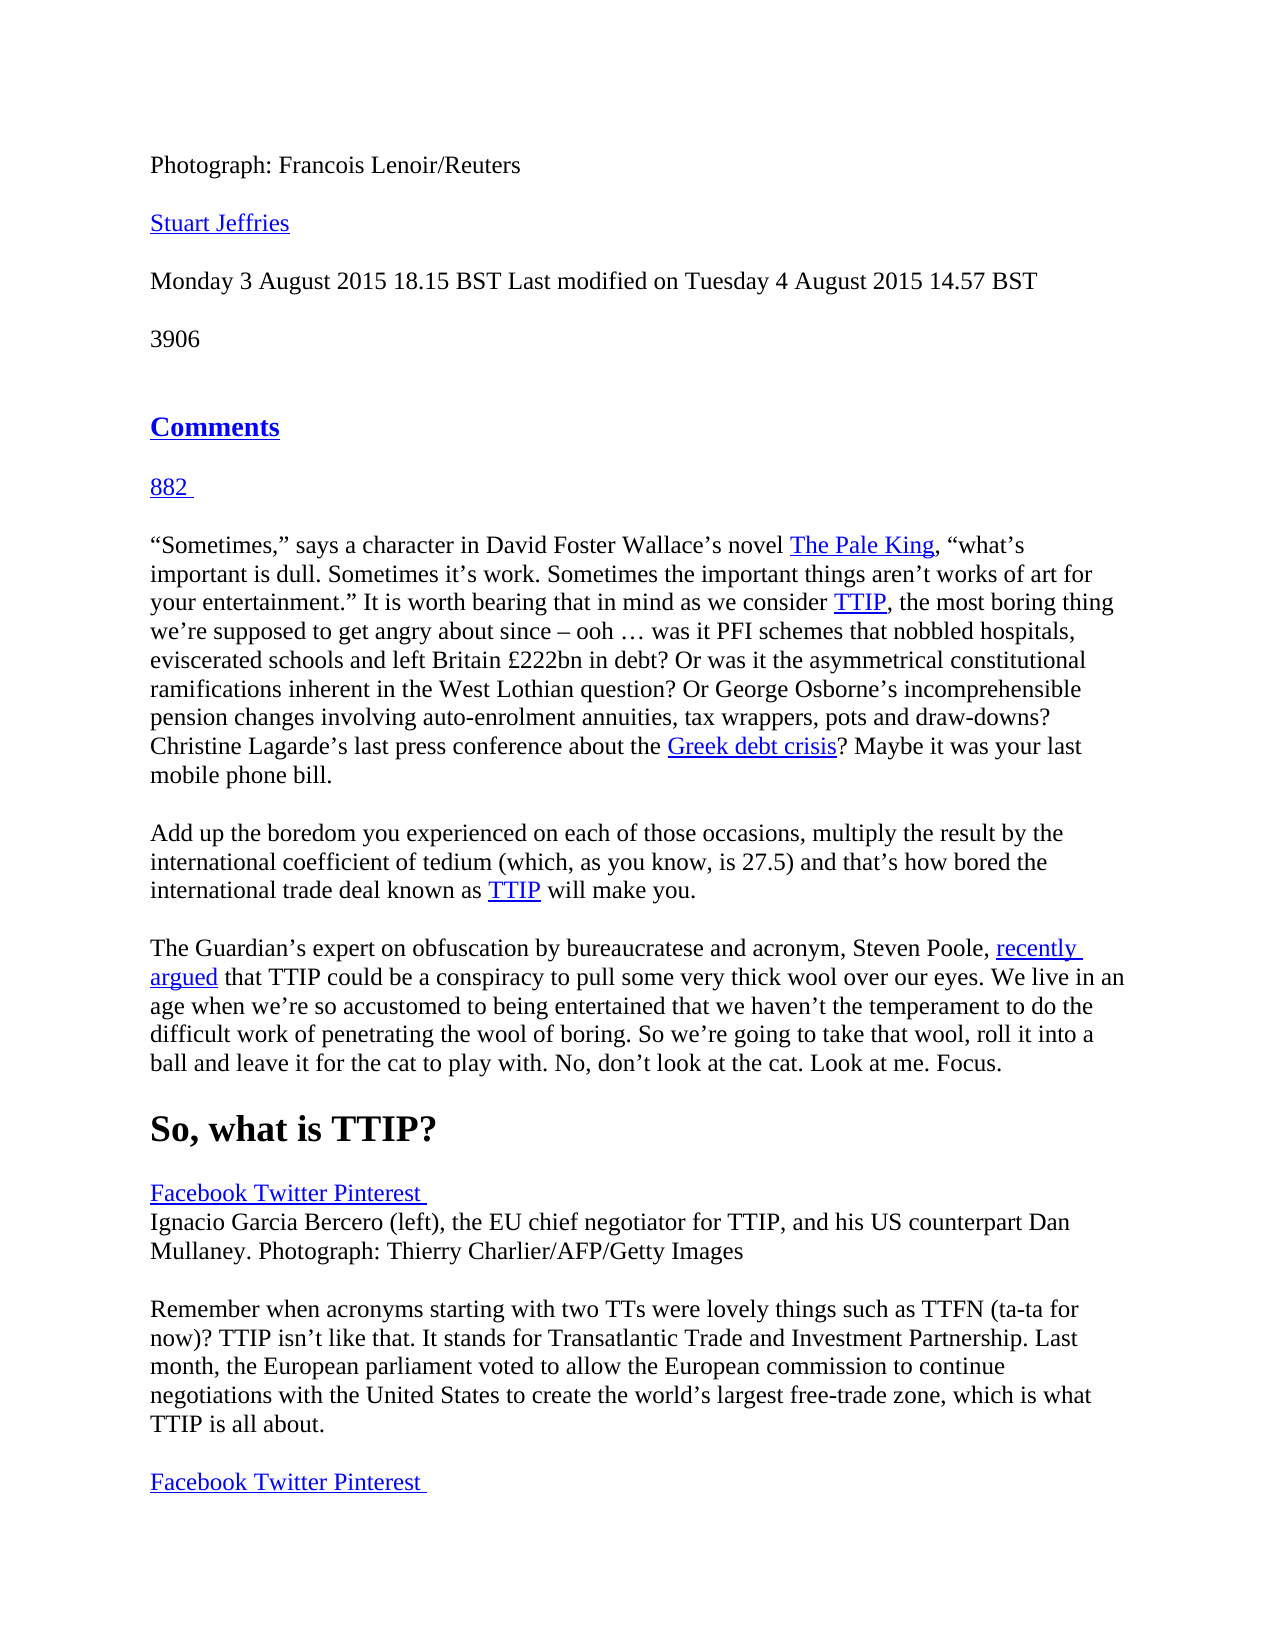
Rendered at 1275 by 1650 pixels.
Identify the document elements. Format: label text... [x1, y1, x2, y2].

text Monday 3 August 2015 18.15 BST Last modified on Tuesday 4 August 2015 14.57 BST [150, 266, 1125, 294]
text Facebook Twitter Pinterest [150, 1467, 1125, 1496]
text Photograph: Francois Lenoir/Reuters [150, 150, 1125, 179]
text The Guardian’s expert on obfuscation by bureaucratese and acronym, Steven Poole, recently argued that TTIP could be a conspiracy to pull some very thick wool over our eyes. We live in an age when we’re so accustomed to being entertained that we haven’t the temperament to do the difficult work of penetrating the wool of boring. So we’re going to take that wool, roll it into a ball and leave it for the cat to play with. No, don’t look at the cat. Look at me. Focus. [150, 933, 1125, 1077]
text Stuart Jeffries [150, 208, 1125, 237]
text “Sometimes,” says a character in David Foster Wallace’s novel The Pale King, “what’s important is dull. Sometimes it’s work. Sometimes the important things aren’t works of art for your entertainment.” It is worth bearing that in mind as we consider TTIP, the most boring thing we’re supposed to get angry about since – ooh … was it PFI schemes that nobbled hospitals, eviscerated schools and left Britain £222bn in debt? Or was it the asymmetrical constitutional ramifications inherent in the West Lothian question? Or George Osborne’s incomprehensible pension changes involving auto-enrolment annuities, tax wrappers, pots and draw-downs? Christine Lagarde’s last press conference about the Greek debt crisis? Maybe it was your last mobile phone bill. [150, 530, 1125, 789]
text Add up the boredom you experienced on each of those occasions, multiply the result by the international coefficient of tedium (which, as you know, is 27.5) and that’s how bored the international trade deal known as TTIP will make you. [150, 818, 1125, 904]
text Remember when acronyms starting with two TTs were lovely things such as TTFN (ta-ta for now)? TTIP isn’t like that. It stands for Transatlantic Trade and Investment Partnership. Last month, the European parliament voted to allow the European commission to continue negotiations with the United States to create the world’s largest free-trade zone, which is what TTIP is all about. [150, 1294, 1125, 1438]
text Facebook Twitter Pinterest [150, 1178, 1125, 1207]
text So, what is TTIP? [150, 1106, 1125, 1149]
text 3906 [150, 324, 1125, 352]
text 882 [150, 472, 1125, 501]
text Comments [150, 410, 1125, 443]
text Ignacio Garcia Bercero (left), the EU chief negotiator for TTIP, and his US counterpart Dan Mullaney. Photograph: Thierry Charlier/AFP/Getty Images [150, 1207, 1125, 1265]
